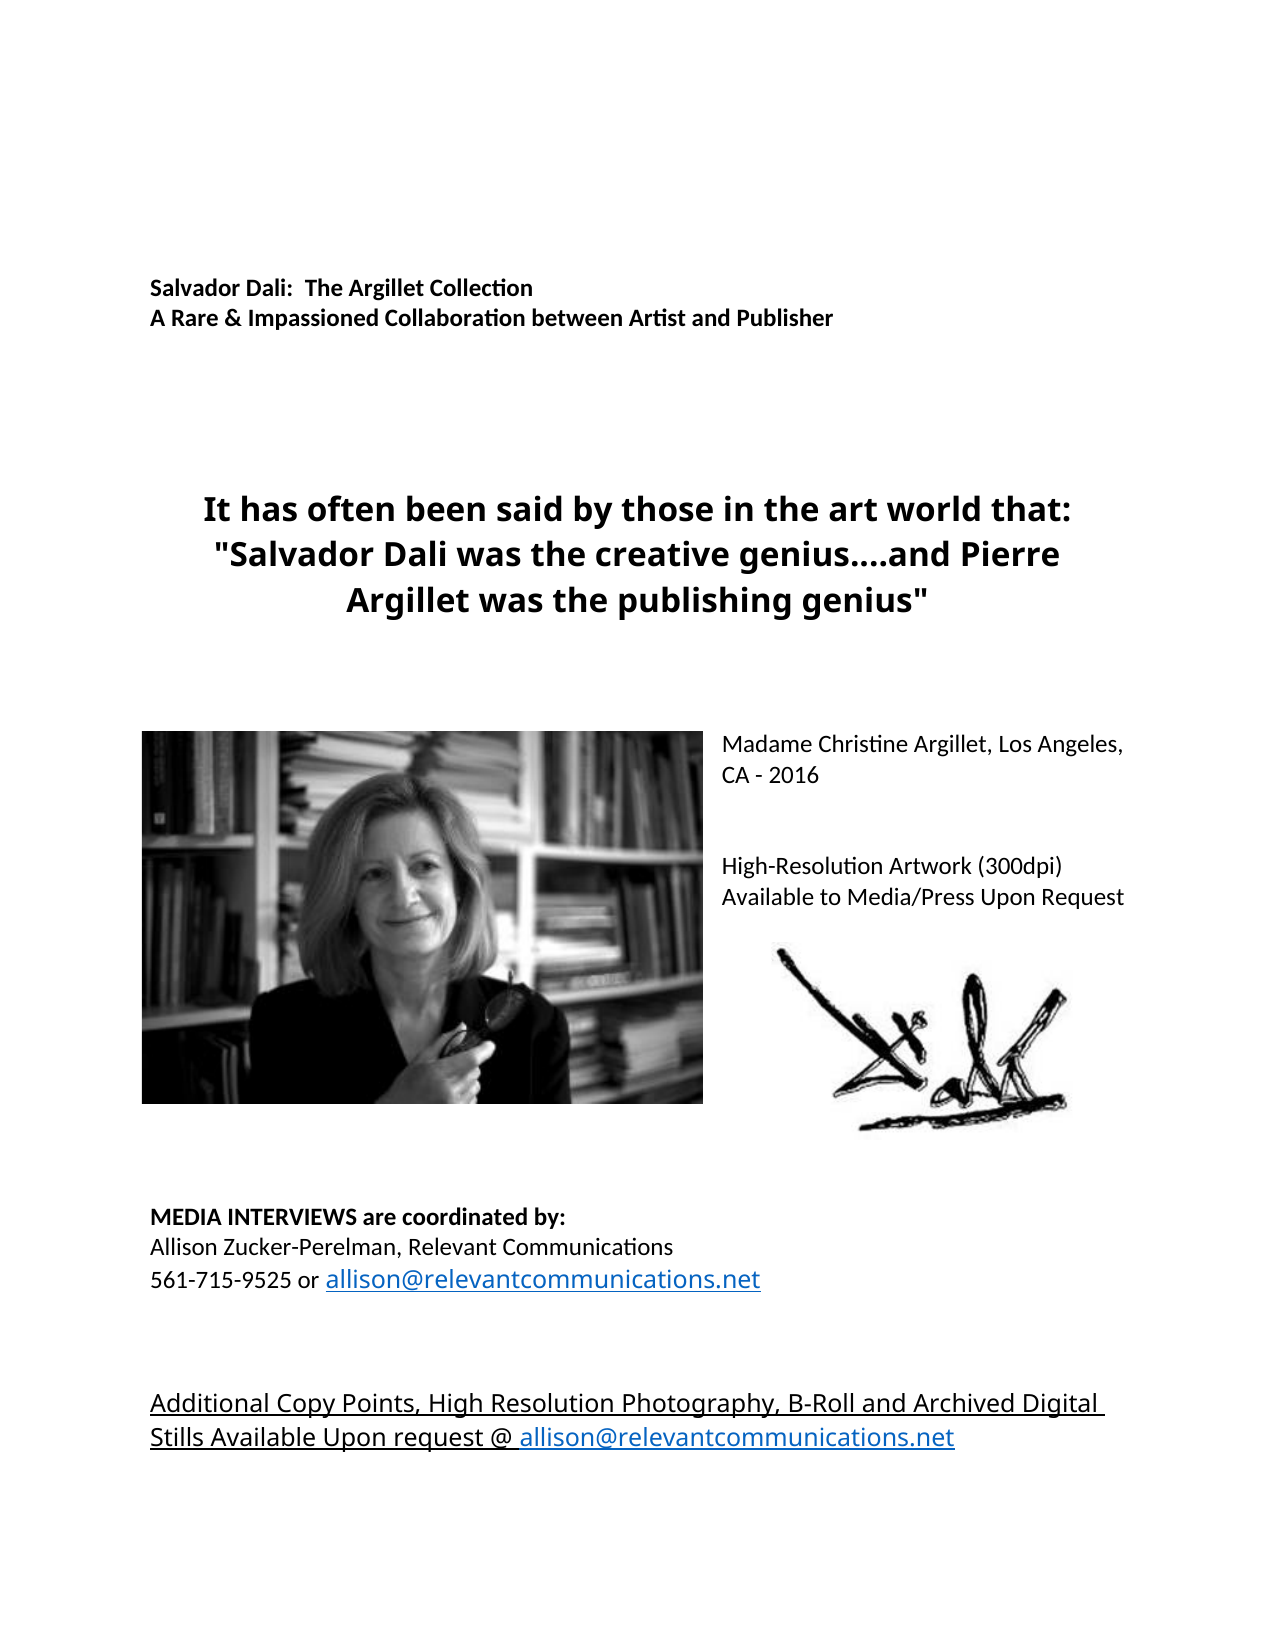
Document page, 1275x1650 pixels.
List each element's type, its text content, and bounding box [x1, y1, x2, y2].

text A Rare & Impassioned Collaboration between Artist and Publisher [150, 303, 1125, 333]
text 561-715-9525 or allison@relevantcommunications.net [150, 1262, 1125, 1296]
text Madame Christine Argillet, Los Angeles, CA - 2016 [150, 728, 1125, 789]
text Salvador Dali: The Argillet Collection [150, 272, 1125, 303]
text It has often been said by those in the art world that: "Salvador Dali was the creative genius....and Pierre Argillet was the publishing genius" [150, 486, 1125, 622]
text Allison Zucker-Perelman, Relevant Communications [150, 1231, 1125, 1262]
picture [141, 731, 703, 1104]
text Additional Copy Points, High Resolution Photography, B-Roll and Archived Digital Stills Available Upon request @ allison@relevantcommunications.net [150, 1385, 1125, 1453]
text MEDIA INTERVIEWS are coordinated by: [150, 1201, 1125, 1231]
text High-Resolution Artwork (300dpi) Available to Media/Press Upon Request [150, 851, 1125, 912]
picture [771, 942, 1076, 1140]
